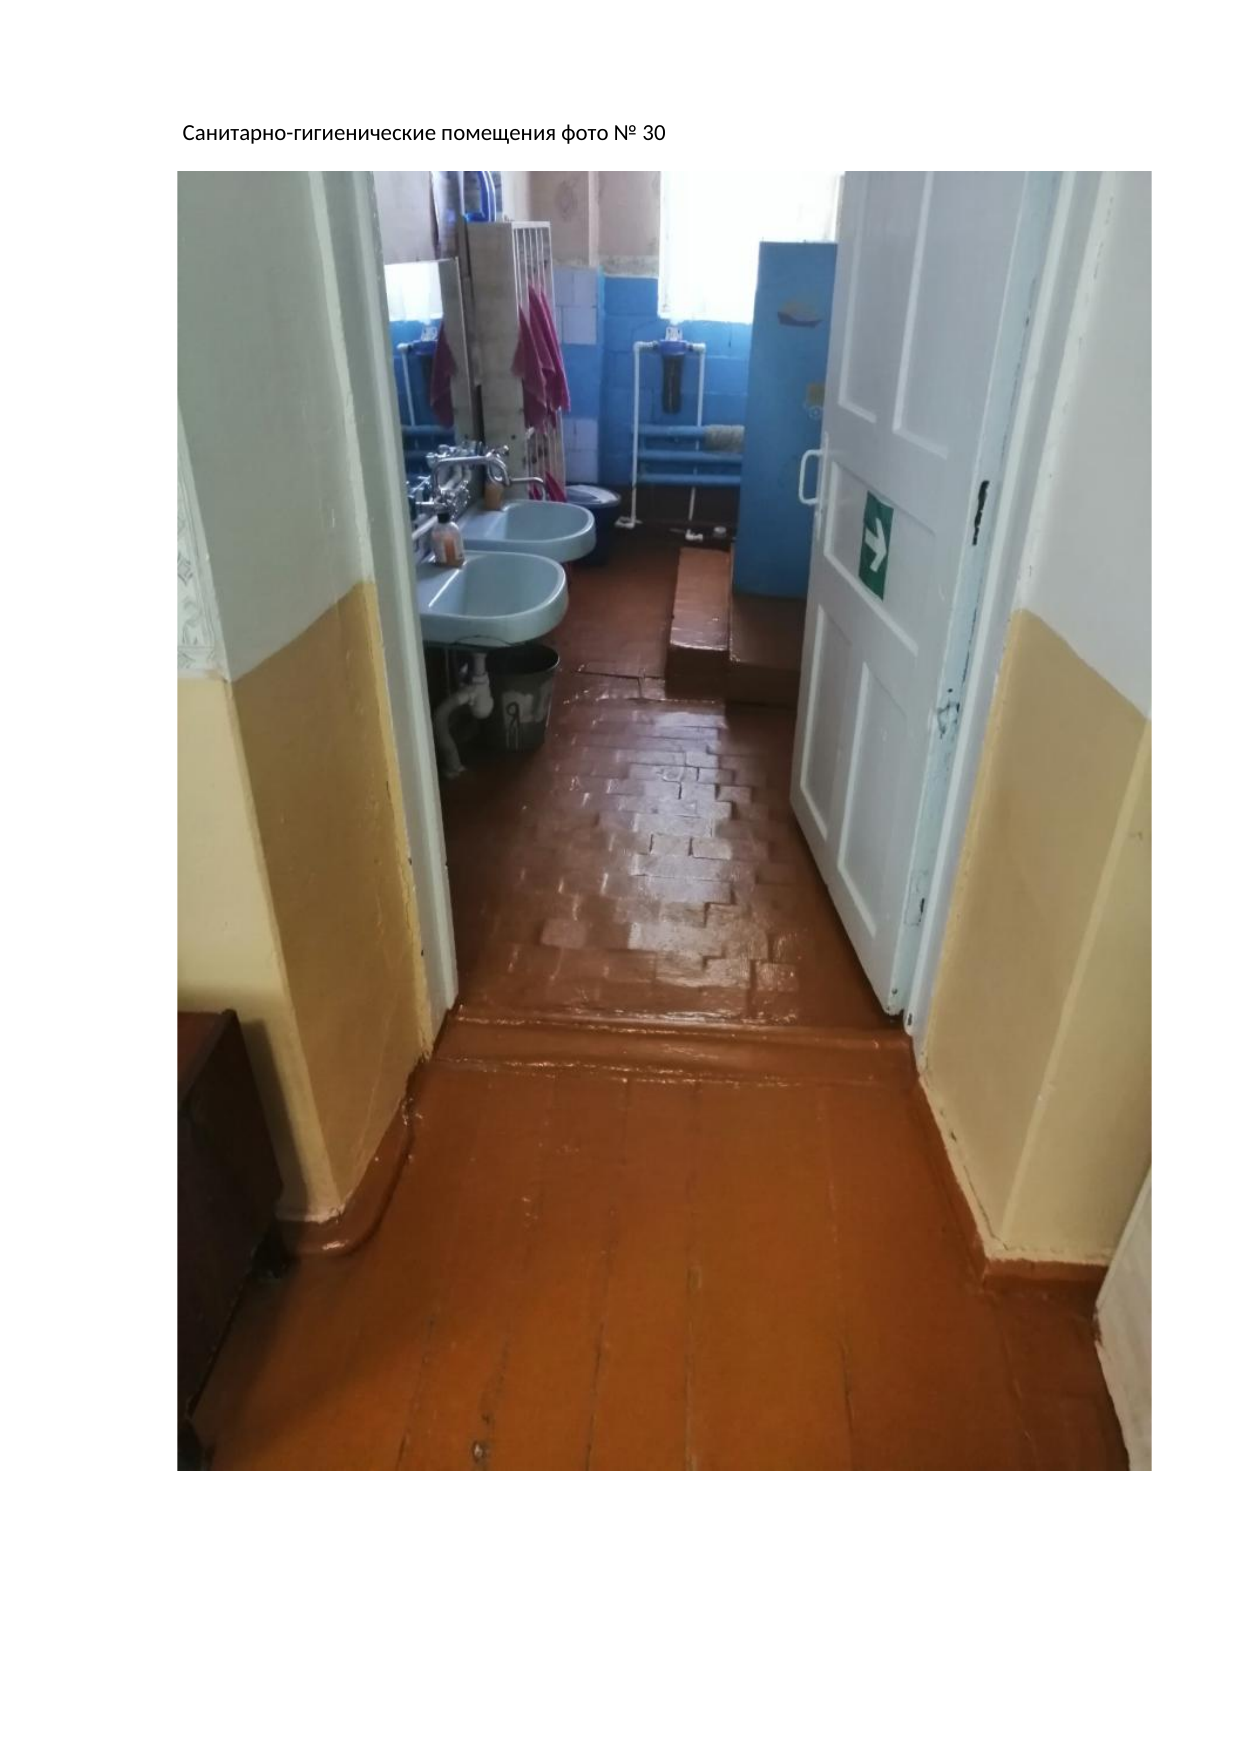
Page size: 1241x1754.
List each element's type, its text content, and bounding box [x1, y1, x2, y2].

text Санитарно-гигиенические помещения фото № 30 [177, 118, 1152, 146]
picture [177, 171, 1152, 1471]
